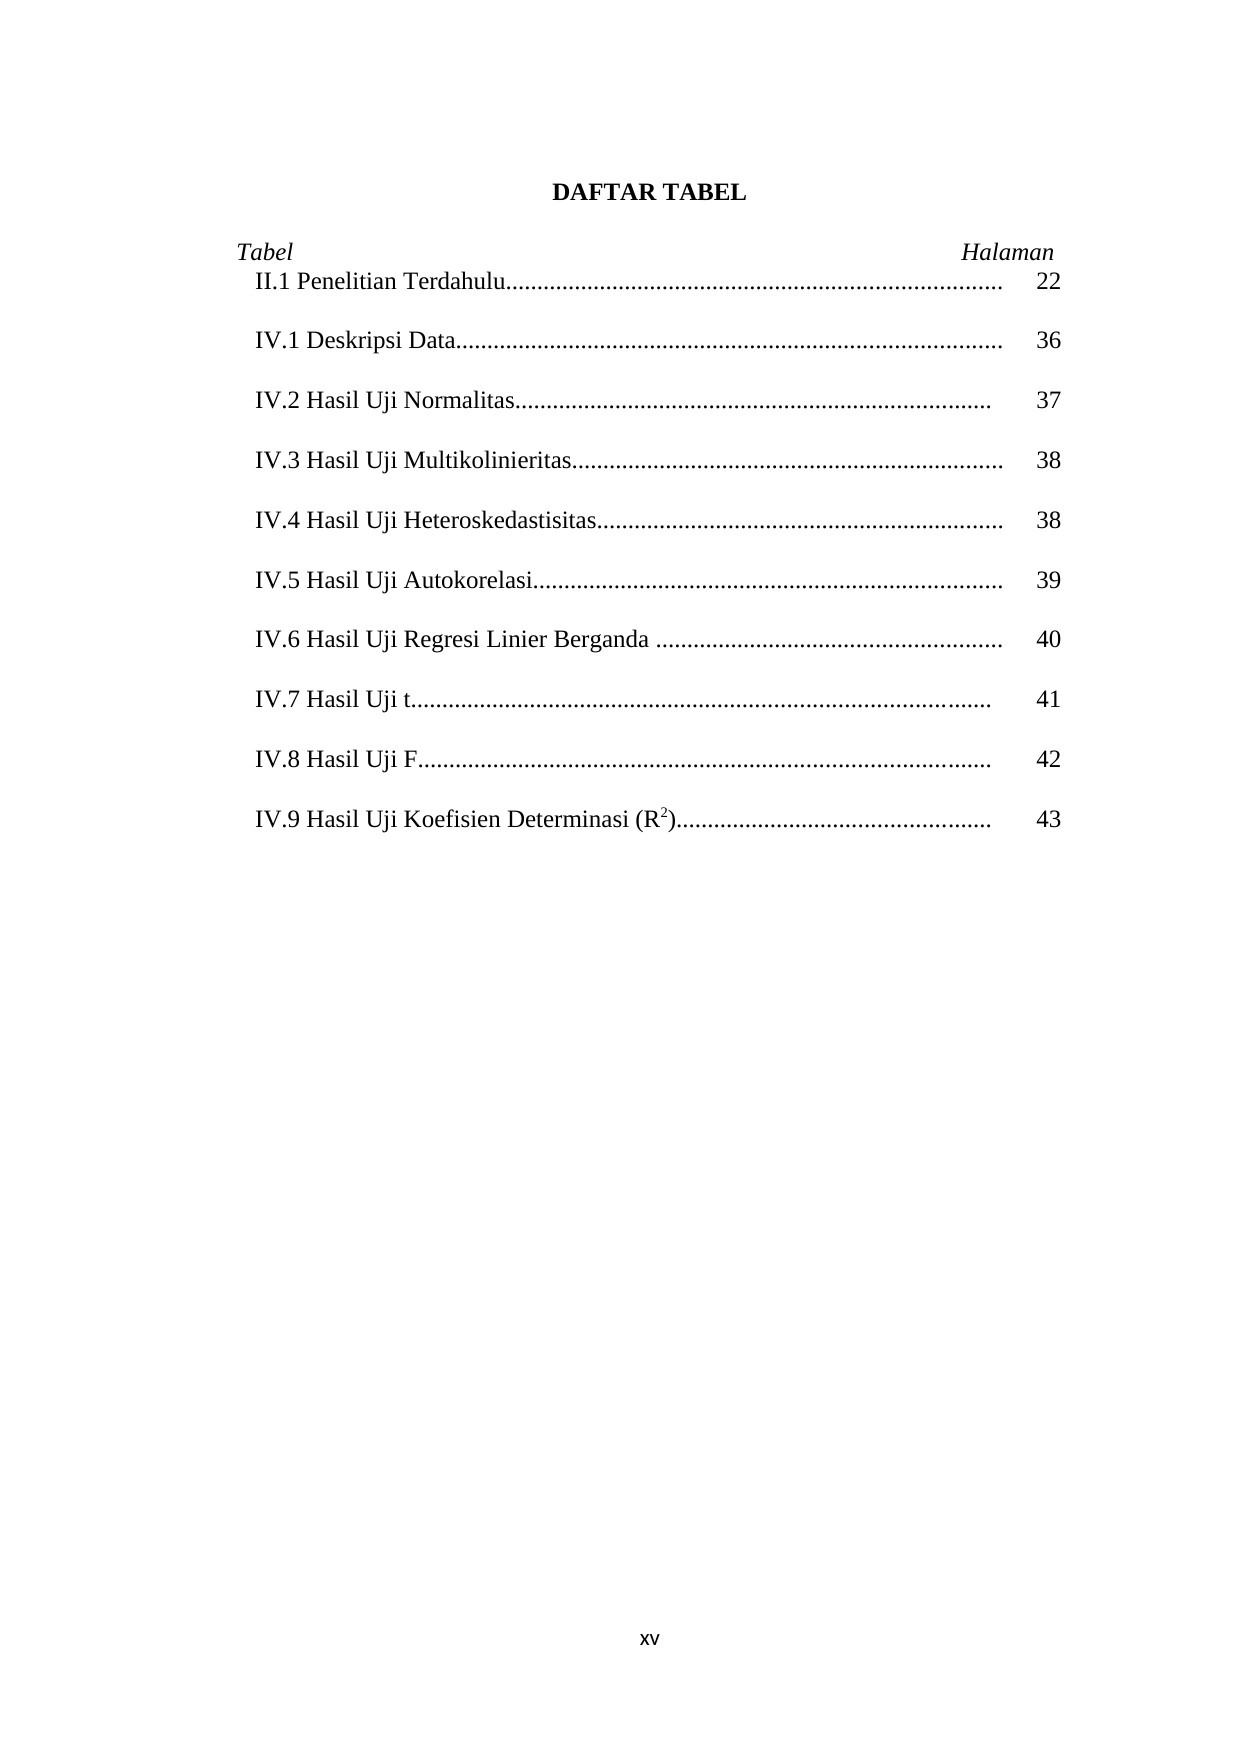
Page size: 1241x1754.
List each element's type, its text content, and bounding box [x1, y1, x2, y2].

text DAFTAR TABEL [236, 177, 1063, 206]
text IV.1 Deskripsi Data 36 [255, 326, 1063, 354]
text IV.3 Hasil Uji Multikolinieritas 38 [255, 445, 1063, 474]
text Tabel Halaman [236, 237, 1063, 266]
text IV.7 Hasil Uji t ....... 41 [255, 684, 1063, 713]
text IV.2 Hasil Uji Normalitas ....... 37 [255, 385, 1063, 414]
text IV.9 Hasil Uji Koefisien Determinasi (R2) ....... 43 [255, 804, 1063, 833]
text IV.6 Hasil Uji Regresi Linier Berganda 40 [255, 624, 1063, 653]
text IV.4 Hasil Uji Heteroskedastisitas 38 [255, 505, 1063, 534]
text IV.8 Hasil Uji F ....... 42 [255, 744, 1063, 773]
text II.1 Penelitian Terdahulu 22 [255, 266, 1063, 294]
text IV.5 Hasil Uji Autokorelasi 39 [255, 565, 1063, 593]
